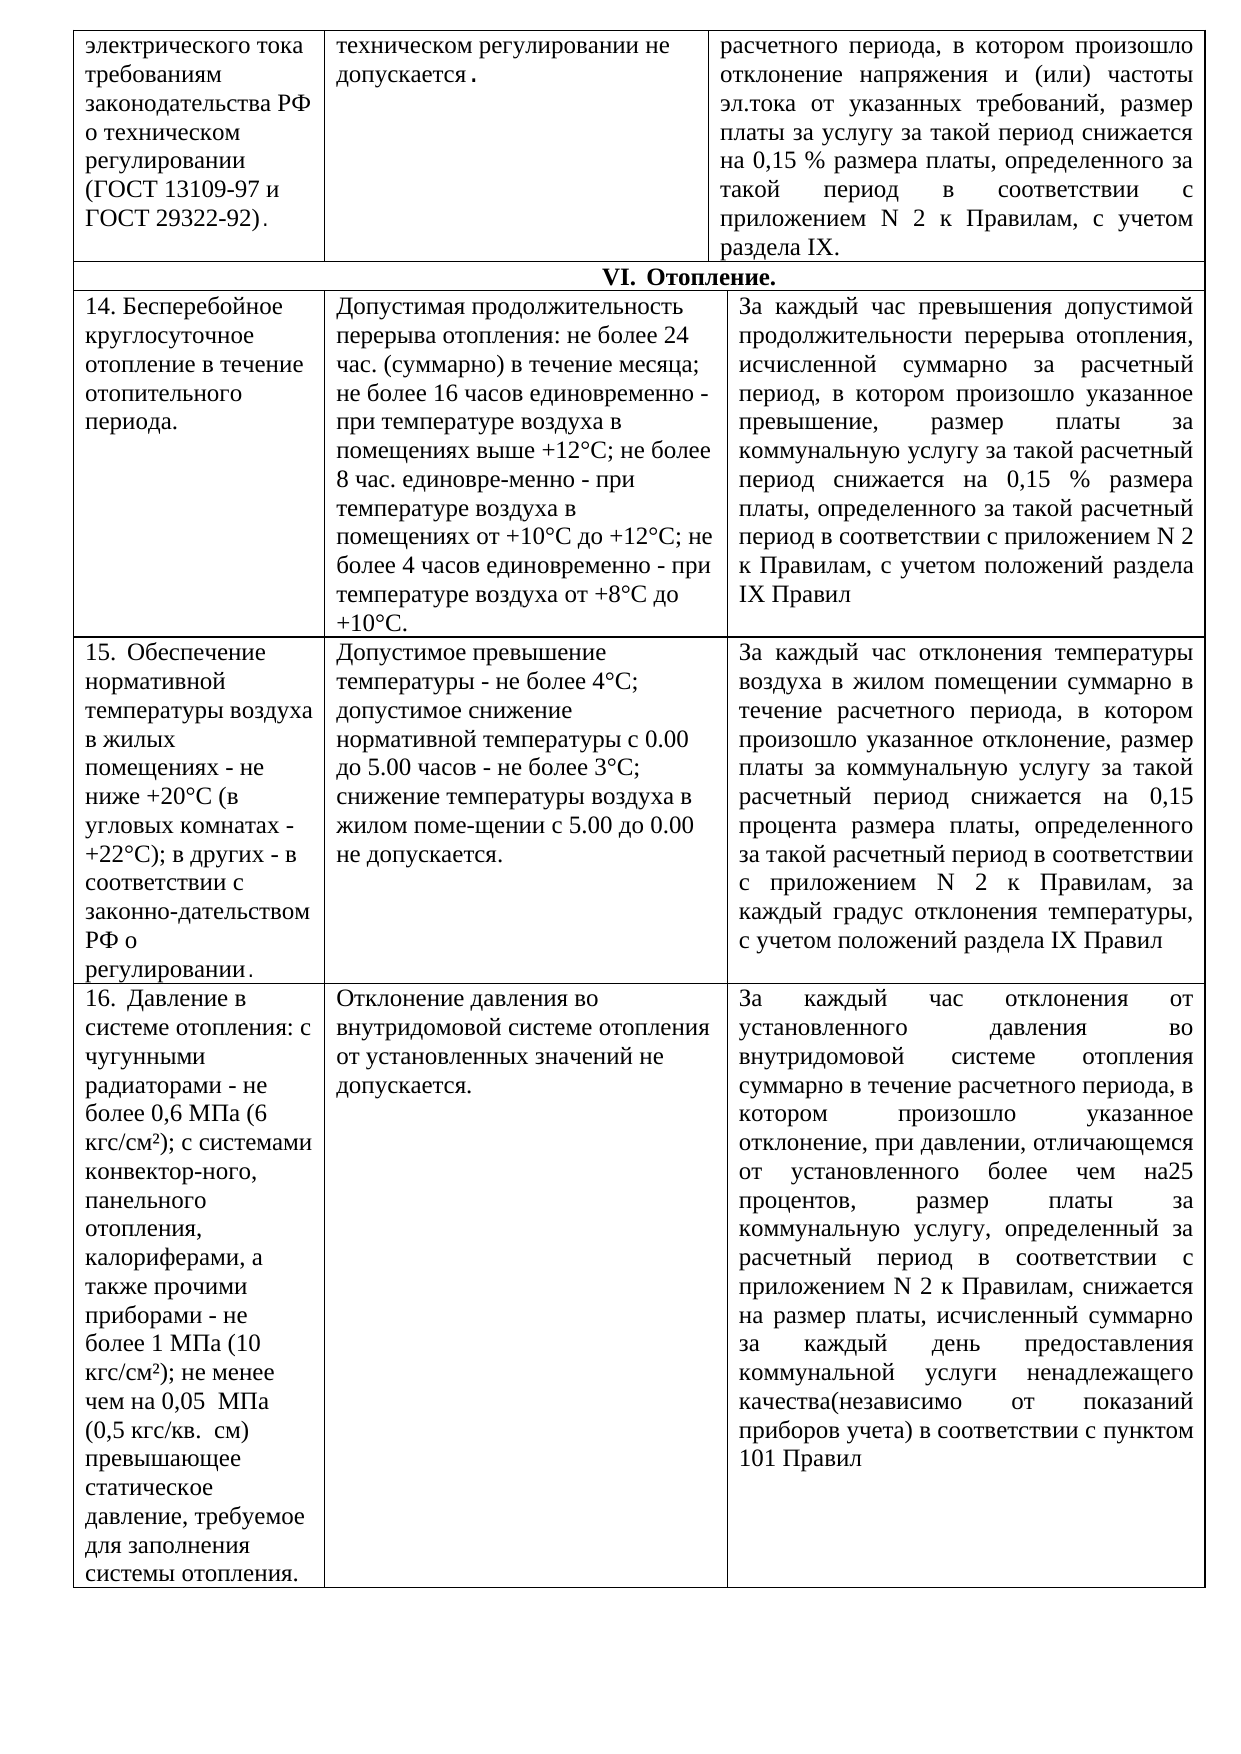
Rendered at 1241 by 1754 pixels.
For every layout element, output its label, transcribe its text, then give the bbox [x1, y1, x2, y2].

table_cell Допустимая продолжительность перерыва отопления: не более 24 час. (суммарно) в течение месяца; не более 16 часов единовременно - при температуре воздуха в помещениях выше +12°C; не более 8 час. единовре-менно - при температуре воздуха в помещениях от +10°C до +12°C; не более 4 часов единовременно - при температуре воздуха от +8°C до +10°C. [325, 291, 727, 636]
table_cell За каждый час отклонения температуры воздуха в жилом помещении суммарно в течение расчетного периода, в котором произошло указанное отклонение, размер платы за коммунальную услугу за такой расчетный период снижается на 0,15 процента размера платы, определенного за такой расчетный период в соответствии с приложением N 2 к Правилам, за каждый градус отклонения температуры, с учетом положений раздела IX Правил [728, 638, 1204, 982]
table_cell Допустимое превышение температуры - не более 4°C; допустимое снижение нормативной температуры с 0.00 до 5.00 часов - не более 3°C; снижение температуры воздуха в жилом поме-щении с 5.00 до 0.00 не допускается. [325, 638, 727, 982]
table_cell Отопление. [74, 262, 1204, 290]
table_cell За каждый час отклонения от установленного давления во внутридомовой системе отопления суммарно в течение расчетного периода, в котором произошло указанное отклонение, при давлении, отличающемся от установленного более чем на25 процентов, размер платы за коммунальную услугу, определенный за расчетный период в соответствии с приложением N 2 к Правилам, снижается на размер платы, исчисленный суммарно за каждый день предоставления коммунальной услуги ненадлежащего качества(независимо от показаний приборов учета) в соответствии с пунктом 101 Правил [728, 984, 1204, 1587]
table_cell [74, 31, 324, 261]
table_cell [709, 31, 1204, 261]
table_cell 14. Бесперебойное круглосуточное отопление в течение отопительного периода. [74, 291, 324, 636]
table_cell 15. Обеспечение нормативной температуры воздуха в жилых помещениях - не ниже +20°C (в угловых комнатах - +22°C); в других - в соответствии с законно-дательством РФ о регулировании. [74, 638, 324, 982]
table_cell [325, 31, 708, 261]
table_cell 16. Давление в системе отопления: с чугунными радиаторами - не более 0,6 МПа (6 кгс/см²); с системами конвектор-ного, панельного отопления, калориферами, а также прочими приборами - не более 1 МПа (10 кгс/см²); не менее чем на 0,05 МПа (0,5 кгс/кв. см) превышающее статическое давление, требуемое для заполнения системы отопления. [74, 984, 324, 1587]
table_cell Отклонение давления во внутридомовой системе отопления от установленных значений не допускается. [325, 984, 727, 1587]
table_cell За каждый час превышения допустимой продолжительности перерыва отопления, исчисленной суммарно за расчетный период, в котором произошло указанное превышение, размер платы за коммунальную услугу за такой расчетный период снижается на 0,15 % размера платы, определенного за такой расчетный период в соответствии с приложением N 2 к Правилам, с учетом положений раздела IX Правил [728, 291, 1204, 636]
